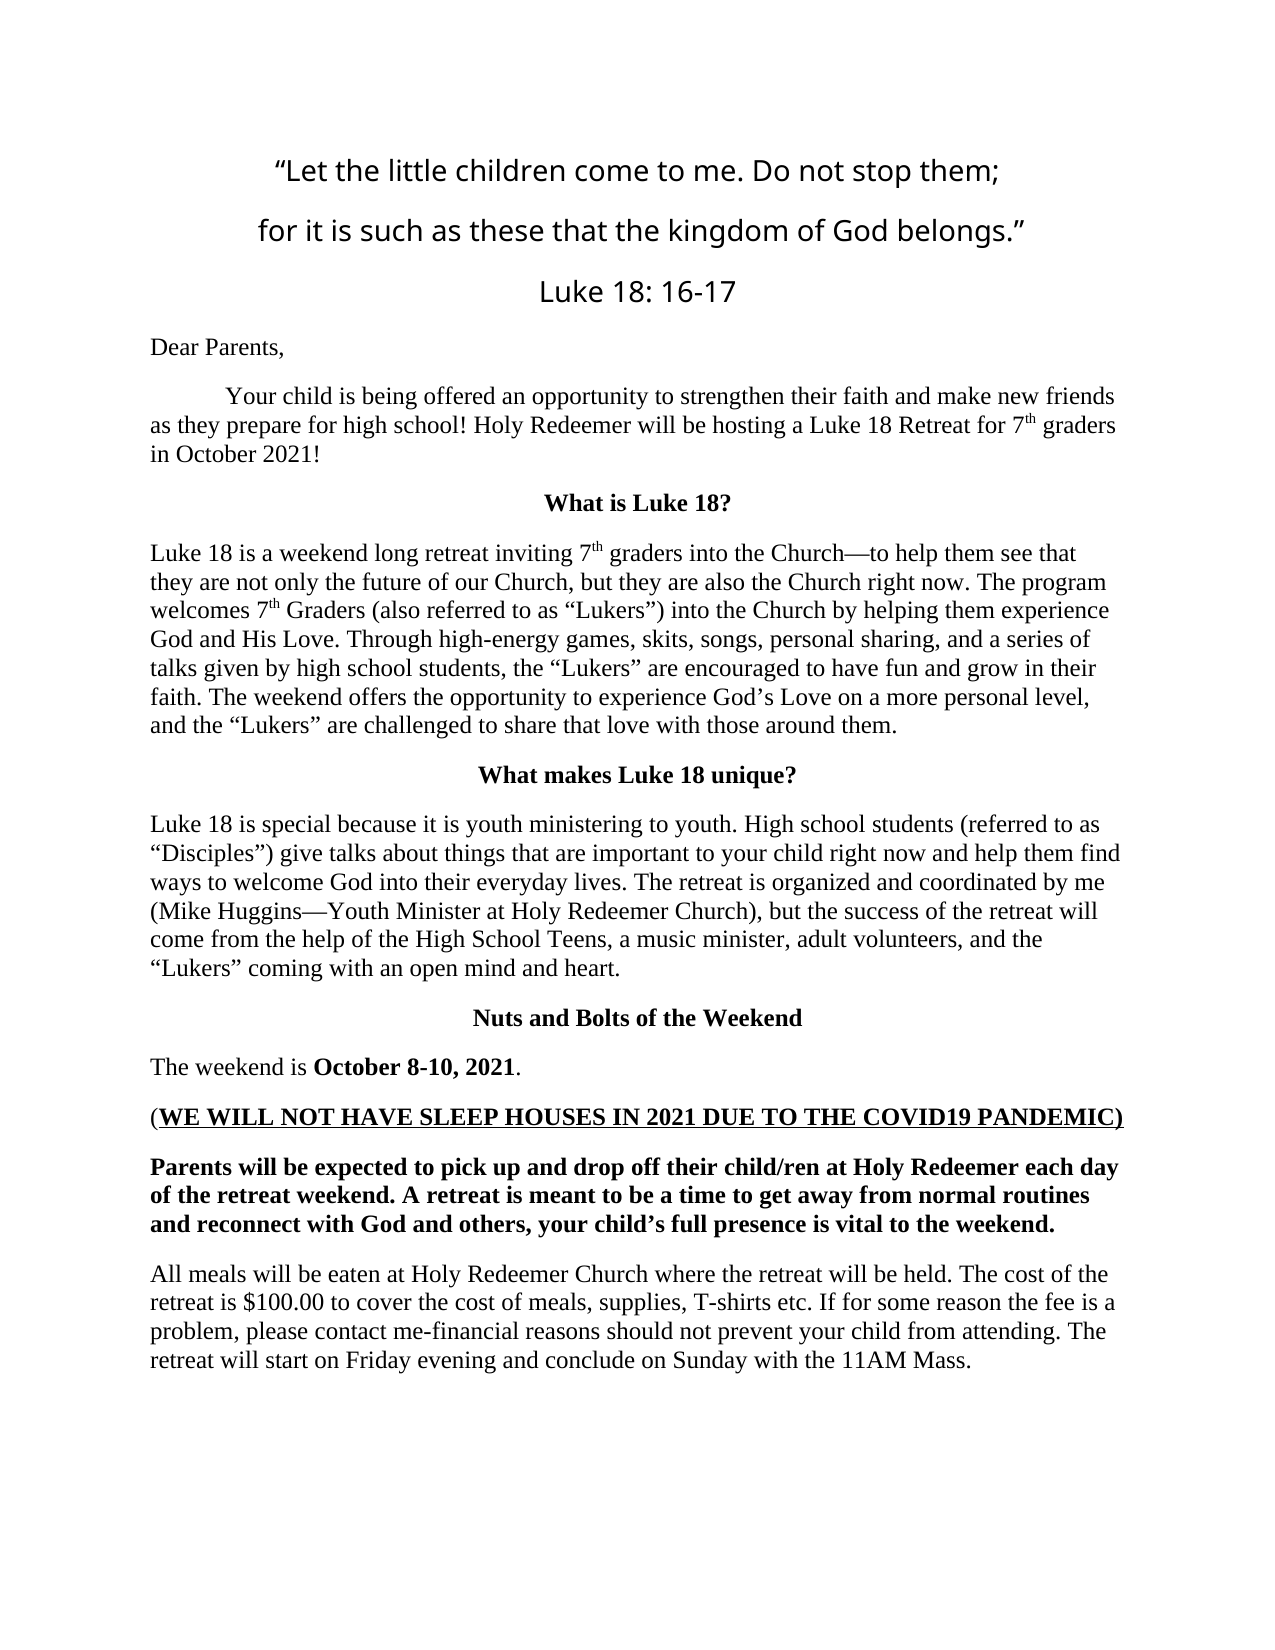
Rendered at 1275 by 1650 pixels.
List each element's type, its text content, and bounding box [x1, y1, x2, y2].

text “Let the little children come to me. Do not stop them; [150, 150, 1125, 190]
text for it is such as these that the kingdom of God belongs.” [150, 211, 1125, 250]
text What is Luke 18? [150, 488, 1125, 517]
text Your child is being offered an opportunity to strengthen their faith and make new friends as they prepare for high school! Holy Redeemer will be hosting a Luke 18 Retreat for 7th graders in October 2021! [150, 381, 1125, 467]
text All meals will be eaten at Holy Redeemer Church where the retreat will be held. The cost of the retreat is $100.00 to cover the cost of meals, supplies, T-shirts etc. If for some reason the fee is a problem, please contact me-financial reasons should not prevent your child from attending. The retreat will start on Friday evening and conclude on Sunday with the 11AM Mass. [150, 1259, 1125, 1374]
text Luke 18 is a weekend long retreat inviting 7th graders into the Church—to help them see that they are not only the future of our Church, but they are also the Church right now. The program welcomes 7th Graders (also referred to as “Lukers”) into the Church by helping them experience God and His Love. Through high-energy games, skits, songs, personal sharing, and a series of talks given by high school students, the “Lukers” are encouraged to have fun and grow in their faith. The weekend offers the opportunity to experience God’s Love on a more personal level, and the “Lukers” are challenged to share that love with those around them. [150, 538, 1125, 739]
text Nuts and Bolts of the Weekend [150, 1003, 1125, 1032]
text The weekend is October 8-10, 2021. [150, 1052, 1125, 1081]
text What makes Luke 18 unique? [150, 760, 1125, 789]
text (WE WILL NOT HAVE SLEEP HOUSES IN 2021 DUE TO THE COVID19 PANDEMIC) [150, 1102, 1125, 1131]
text Luke 18: 16-17 [150, 271, 1125, 311]
text Dear Parents, [150, 332, 1125, 360]
text Luke 18 is special because it is youth ministering to youth. High school students (referred to as “Disciples”) give talks about things that are important to your child right now and help them find ways to welcome God into their everyday lives. The retreat is organized and coordinated by me (Mike Huggins—Youth Minister at Holy Redeemer Church), but the success of the retreat will come from the help of the High School Teens, a music minister, adult volunteers, and the “Lukers” coming with an open mind and heart. [150, 809, 1125, 982]
text Parents will be expected to pick up and drop off their child/ren at Holy Redeemer each day of the retreat weekend. A retreat is meant to be a time to get away from normal routines and reconnect with God and others, your child’s full presence is vital to the weekend. [150, 1152, 1125, 1238]
